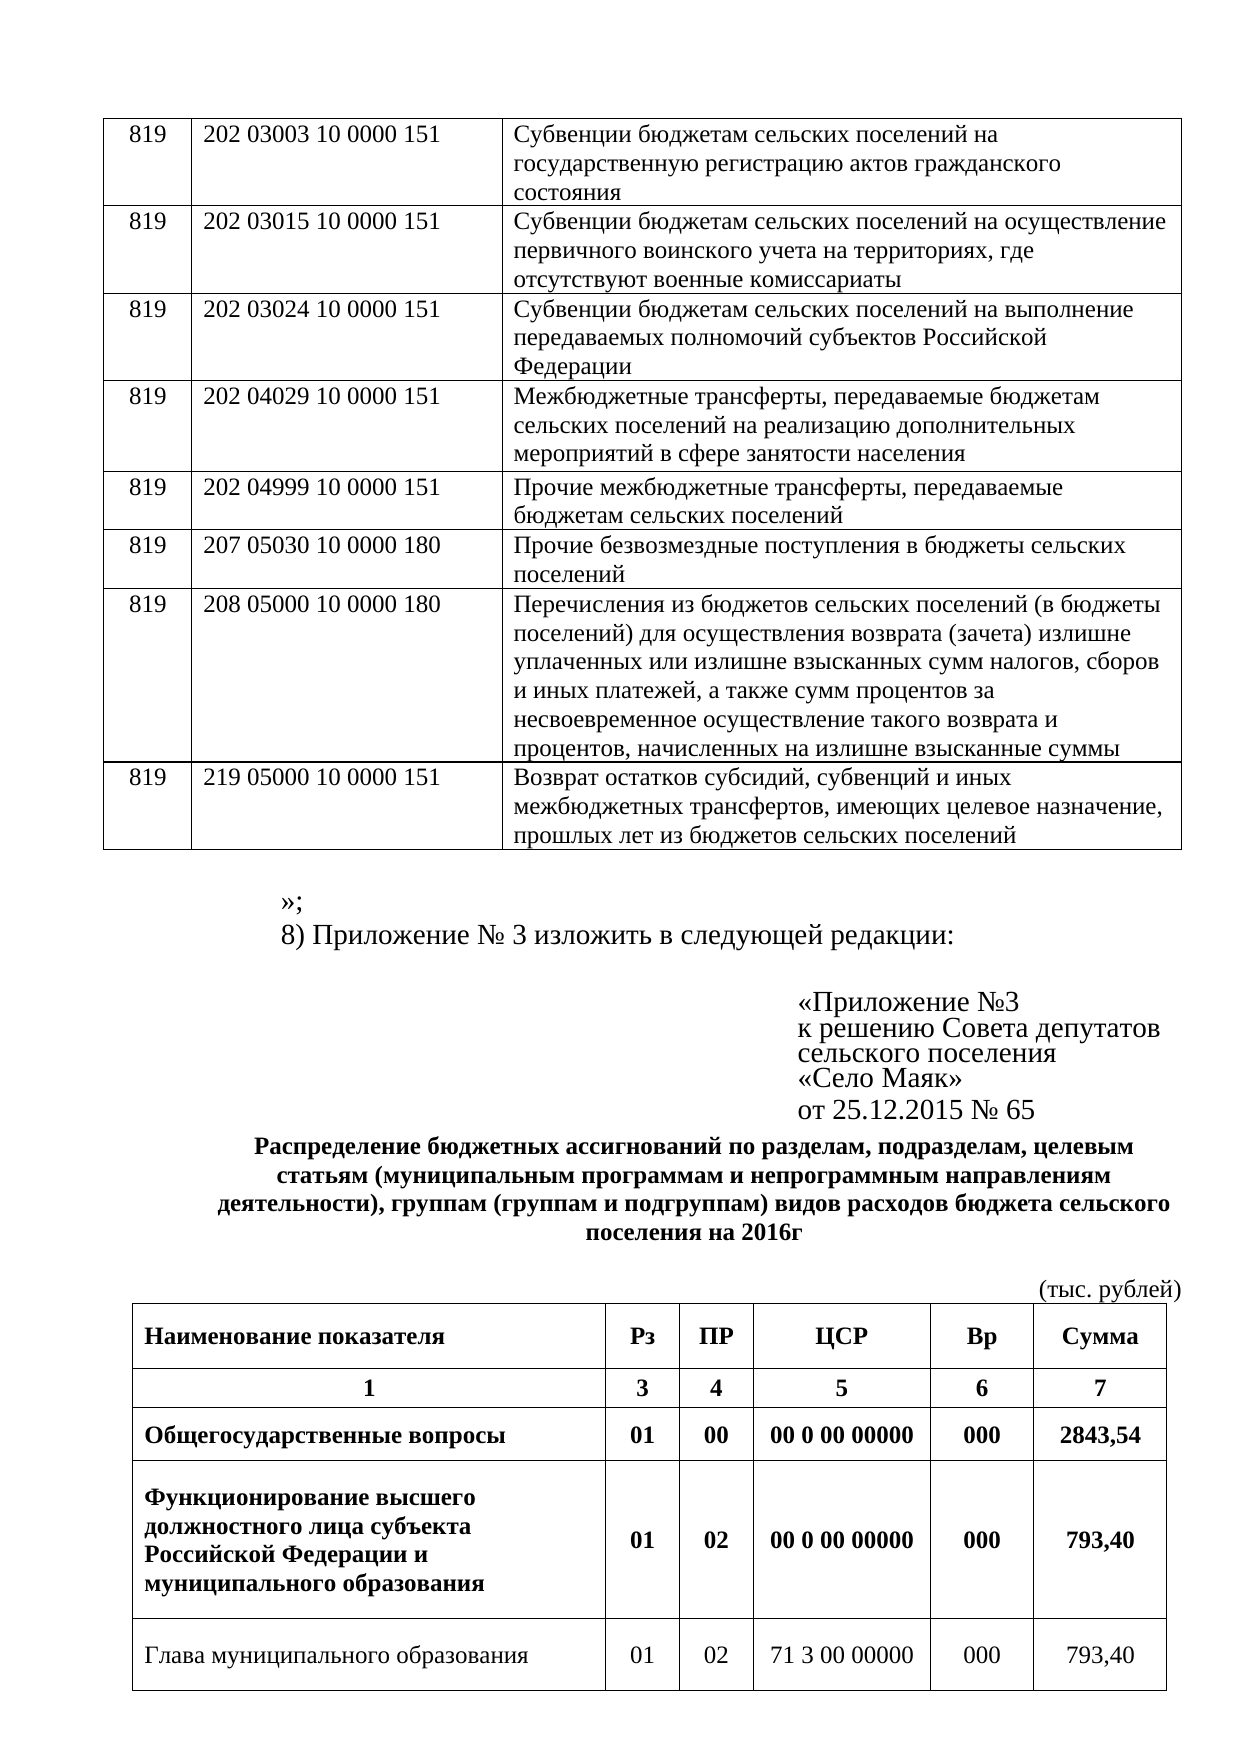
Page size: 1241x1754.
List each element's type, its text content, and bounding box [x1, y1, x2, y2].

text к решению Совета депутатов [797, 1017, 1181, 1042]
table_cell Субвенции бюджетам сельских поселений на осуществление первичного воинского учета на территориях, где отсутствуют военные комиссариаты [503, 206, 1181, 293]
table_cell 819 [104, 381, 191, 471]
table_cell 819 [104, 763, 191, 849]
table_cell Общегосударственные вопросы [133, 1408, 605, 1460]
table_cell 202 03024 10 0000 151 [192, 294, 502, 380]
table_cell 01 [606, 1461, 679, 1618]
table_cell 793,40 [1034, 1461, 1166, 1618]
table_header ПР [680, 1304, 753, 1368]
table_cell 219 05000 10 0000 151 [192, 763, 502, 849]
table_cell 819 [104, 472, 191, 529]
table_header Рз [606, 1304, 679, 1368]
table_cell 819 [104, 206, 191, 293]
table_cell 00 0 00 00000 [754, 1461, 930, 1618]
table_cell 7 [1034, 1369, 1166, 1407]
table_cell Межбюджетные трансферты, передаваемые бюджетам сельских поселений на реализацию дополнительных мероприятий в сфере занятости населения [503, 381, 1181, 471]
text «Приложение №3 [797, 984, 1181, 1017]
table_cell Функционирование высшего должностного лица субъекта Российской Федерации и муниципального образования [133, 1461, 605, 1618]
table_cell 202 03003 10 0000 151 [192, 119, 502, 205]
table_cell 202 03015 10 0000 151 [192, 206, 502, 293]
table_cell Прочие безвозмездные поступления в бюджеты сельских поселений [503, 530, 1181, 588]
table_header Вр [931, 1304, 1033, 1368]
text 8) Приложение № 3 изложить в следующей редакции: [207, 917, 1181, 950]
text сельского поселения [797, 1042, 1181, 1067]
text «Село Маяк» [797, 1067, 1181, 1092]
table_cell 00 0 00 00000 [754, 1408, 930, 1460]
table_cell 000 [931, 1461, 1033, 1618]
table_cell Возврат остатков субсидий, субвенций и иных межбюджетных трансфертов, имеющих целевое назначение, прошлых лет из бюджетов сельских поселений [503, 763, 1181, 849]
table_cell 01 [606, 1619, 679, 1690]
table_cell 819 [104, 119, 191, 205]
text от 25.12.2015 № 65 [797, 1092, 1181, 1126]
table_cell 5 [754, 1369, 930, 1407]
table_cell 01 [606, 1408, 679, 1460]
table_cell 000 [931, 1619, 1033, 1690]
table_cell Глава муниципального образования [133, 1619, 605, 1690]
table_cell Прочие межбюджетные трансферты, передаваемые бюджетам сельских поселений [503, 472, 1181, 529]
table_cell 00 [680, 1408, 753, 1460]
table_cell Перечисления из бюджетов сельских поселений (в бюджеты поселений) для осуществления возврата (зачета) излишне уплаченных или излишне взысканных сумм налогов, сборов и иных платежей, а также сумм процентов за несвоевременное осуществление такого возврата и процентов, начисленных на излишне взысканные суммы [503, 589, 1181, 761]
table_cell 207 05030 10 0000 180 [192, 530, 502, 588]
table_cell 793,40 [1034, 1619, 1166, 1690]
table_header Сумма [1034, 1304, 1166, 1368]
table_cell 02 [680, 1461, 753, 1618]
table_cell Субвенции бюджетам сельских поселений на государственную регистрацию актов гражданского состояния [503, 119, 1181, 205]
table_cell 819 [104, 589, 191, 761]
table_cell 3 [606, 1369, 679, 1407]
table_cell 02 [680, 1619, 753, 1690]
table_header ЦСР [754, 1304, 930, 1368]
text »; [207, 883, 1181, 917]
text Распределение бюджетных ассигнований по разделам, подразделам, целевым статьям (муниципальным программам и непрограммным направлениям деятельности), группам (группам и подгруппам) видов расходов бюджета сельского поселения на 2016г [207, 1131, 1181, 1246]
table_cell 6 [931, 1369, 1033, 1407]
table_cell Субвенции бюджетам сельских поселений на выполнение передаваемых полномочий субъектов Российской Федерации [503, 294, 1181, 380]
table_cell 208 05000 10 0000 180 [192, 589, 502, 761]
table_cell 4 [680, 1369, 753, 1407]
table_cell 202 04029 10 0000 151 [192, 381, 502, 471]
table_cell 819 [104, 294, 191, 380]
table_cell 2843,54 [1034, 1408, 1166, 1460]
table_cell 71 3 00 00000 [754, 1619, 930, 1690]
table_cell 819 [104, 530, 191, 588]
table_cell 202 04999 10 0000 151 [192, 472, 502, 529]
text (тыс. рублей) [207, 1274, 1181, 1303]
table_cell 000 [931, 1408, 1033, 1460]
table_header Наименование показателя [133, 1304, 605, 1368]
table_cell 1 [133, 1369, 605, 1407]
